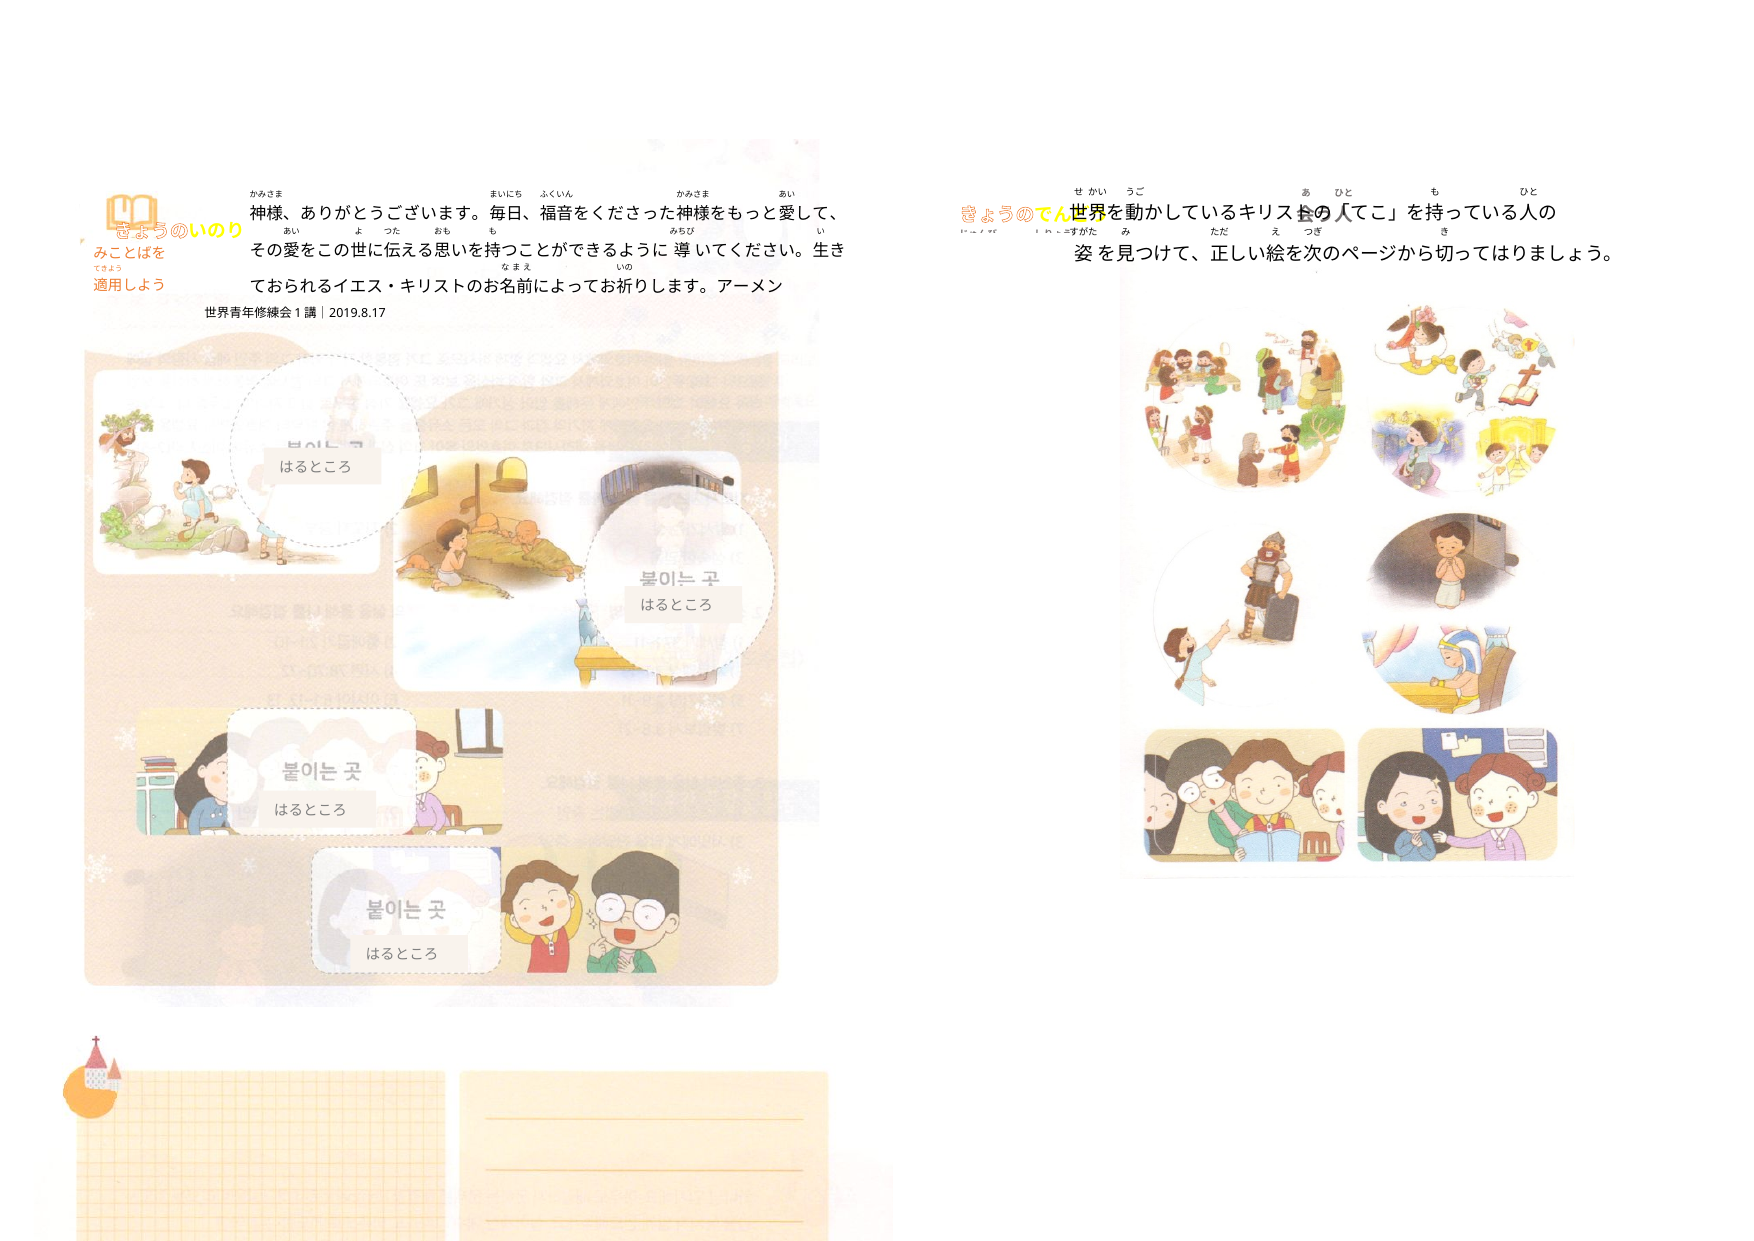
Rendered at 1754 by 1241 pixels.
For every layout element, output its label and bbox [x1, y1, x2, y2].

picture [41, 139, 820, 1007]
picture [33, 1020, 893, 1241]
picture [1119, 246, 1575, 879]
